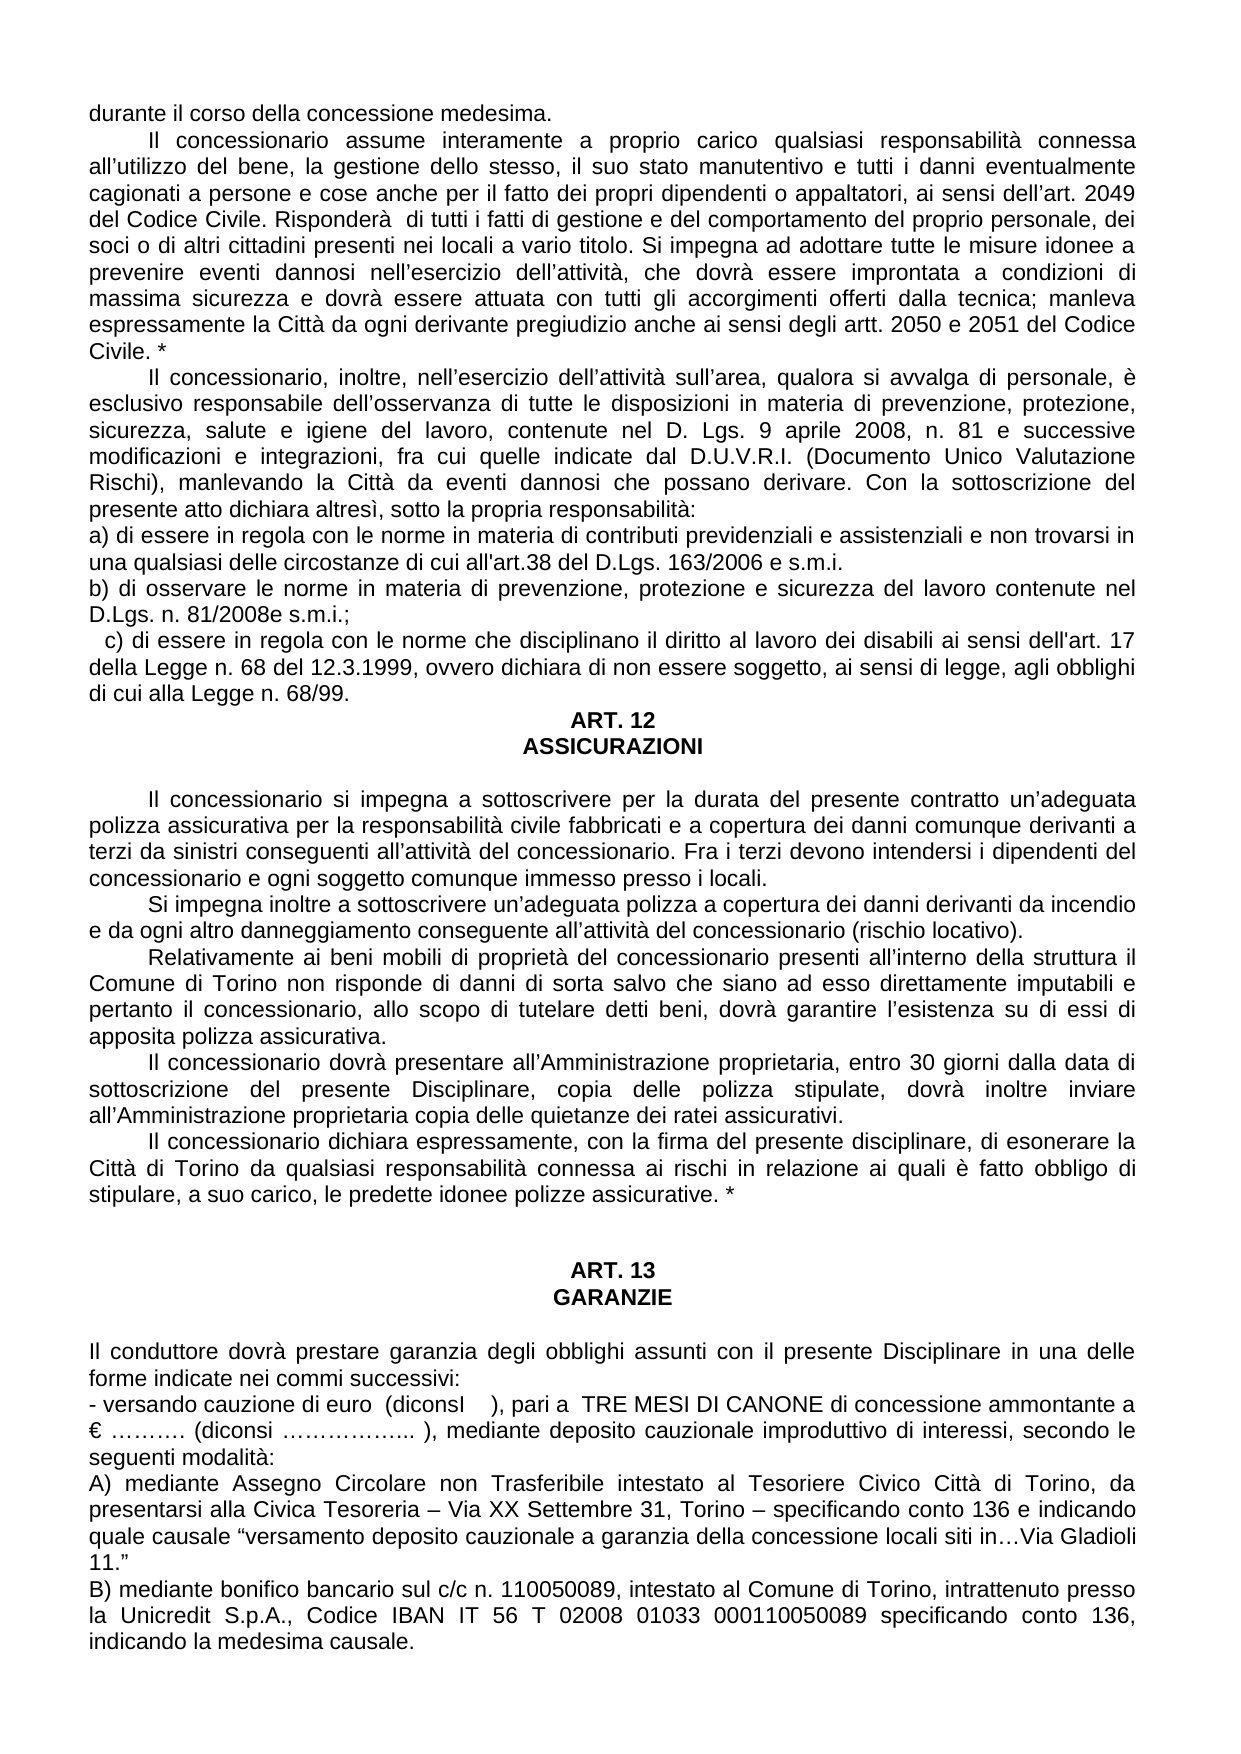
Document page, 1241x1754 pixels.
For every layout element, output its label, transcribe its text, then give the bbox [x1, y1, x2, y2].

text b) di osservare le norme in materia di prevenzione, protezione e sicurezza del lavoro contenute nel D.Lgs. n. 81/2008e s.m.i.; [89, 575, 1137, 627]
text - versando cauzione di euro (diconsI ), pari a TRE MESI DI CANONE di concessione ammontante a € ………. (diconsi ……………... ), mediante deposito cauzionale improduttivo di interessi, secondo le seguenti modalità: [89, 1391, 1137, 1470]
text a) di essere in regola con le norme in materia di contributi previdenziali e assistenziali e non trovarsi in una qualsiasi delle circostanze di cui all'art.38 del D.Lgs. 163/2006 e s.m.i. [89, 522, 1137, 575]
text c) di essere in regola con le norme che disciplinano il diritto al lavoro dei disabili ai sensi dell'art. 17 della Legge n. 68 del 12.3.1999, ovvero dichiara di non essere soggetto, ai sensi di legge, agli obblighi di cui alla Legge n. 68/99. [89, 627, 1137, 707]
text GARANZIE [89, 1284, 1137, 1310]
text ART. 13 [89, 1257, 1137, 1284]
text A) mediante Assegno Circolare non Trasferibile intestato al Tesoriere Civico Città di Torino, da presentarsi alla Civica Tesoreria – Via XX Settembre 31, Torino – specificando conto 136 e indicando quale causale “versamento deposito cauzionale a garanzia della concessione locali siti in…Via Gladioli 11.” [89, 1470, 1137, 1576]
text Il concessionario, inoltre, nell’esercizio dell’attività sull’area, qualora si avvalga di personale, è esclusivo responsabile dell’osservanza di tutte le disposizioni in materia di prevenzione, protezione, sicurezza, salute e igiene del lavoro, contenute nel D. Lgs. 9 aprile 2008, n. 81 e successive modificazioni e integrazioni, fra cui quelle indicate dal D.U.V.R.I. (Documento Unico Valutazione Rischi), manlevando la Città da eventi dannosi che possano derivare. Con la sottoscrizione del presente atto dichiara altresì, sotto la propria responsabilità: [89, 364, 1137, 522]
text Il conduttore dovrà prestare garanzia degli obblighi assunti con il presente Disciplinare in una delle forme indicate nei commi successivi: [89, 1338, 1137, 1391]
text ART. 12 [89, 707, 1137, 733]
text Si impegna inoltre a sottoscrivere un’adeguata polizza a copertura dei danni derivanti da incendio e da ogni altro danneggiamento conseguente all’attività del concessionario (rischio locativo). [89, 891, 1137, 944]
text Il concessionario si impegna a sottoscrivere per la durata del presente contratto un’adeguata polizza assicurativa per la responsabilità civile fabbricati e a copertura dei danni comunque derivanti a terzi da sinistri conseguenti all’attività del concessionario. Fra i terzi devono intendersi i dipendenti del concessionario e ogni soggetto comunque immesso presso i locali. [89, 786, 1137, 891]
text Il concessionario assume interamente a proprio carico qualsiasi responsabilità connessa all’utilizzo del bene, la gestione dello stesso, il suo stato manutentivo e tutti i danni eventualmente cagionati a persone e cose anche per il fatto dei propri dipendenti o appaltatori, ai sensi dell’art. 2049 del Codice Civile. Risponderà di tutti i fatti di gestione e del comportamento del proprio personale, dei soci o di altri cittadini presenti nei locali a vario titolo. Si impegna ad adottare tutte le misure idonee a prevenire eventi dannosi nell’esercizio dell’attività, che dovrà essere improntata a condizioni di massima sicurezza e dovrà essere attuata con tutti gli accorgimenti offerti dalla tecnica; manleva espressamente la Città da ogni derivante pregiudizio anche ai sensi degli artt. 2050 e 2051 del Codice Civile. * [89, 127, 1137, 364]
text Il concessionario dichiara espressamente, con la firma del presente disciplinare, di esonerare la Città di Torino da qualsiasi responsabilità connessa ai rischi in relazione ai quali è fatto obbligo di stipulare, a suo carico, le predette idonee polizze assicurative. * [89, 1128, 1137, 1207]
text ASSICURAZIONI [89, 733, 1137, 759]
text Relativamente ai beni mobili di proprietà del concessionario presenti all’interno della struttura il Comune di Torino non risponde di danni di sorta salvo che siano ad esso direttamente imputabili e pertanto il concessionario, allo scopo di tutelare detti beni, dovrà garantire l’esistenza su di essi di apposita polizza assicurativa. [89, 944, 1137, 1049]
text B) mediante bonifico bancario sul c/c n. 110050089, intestato al Comune di Torino, intrattenuto presso la Unicredit S.p.A., Codice IBAN IT 56 T 02008 01033 000110050089 specificando conto 136, indicando la medesima causale. [89, 1576, 1137, 1654]
text Il concessionario dovrà presentare all’Amministrazione proprietaria, entro 30 giorni dalla data di sottoscrizione del presente Disciplinare, copia delle polizza stipulate, dovrà inoltre inviare all’Amministrazione proprietaria copia delle quietanze dei ratei assicurativi. [89, 1049, 1137, 1128]
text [89, 100, 1137, 127]
